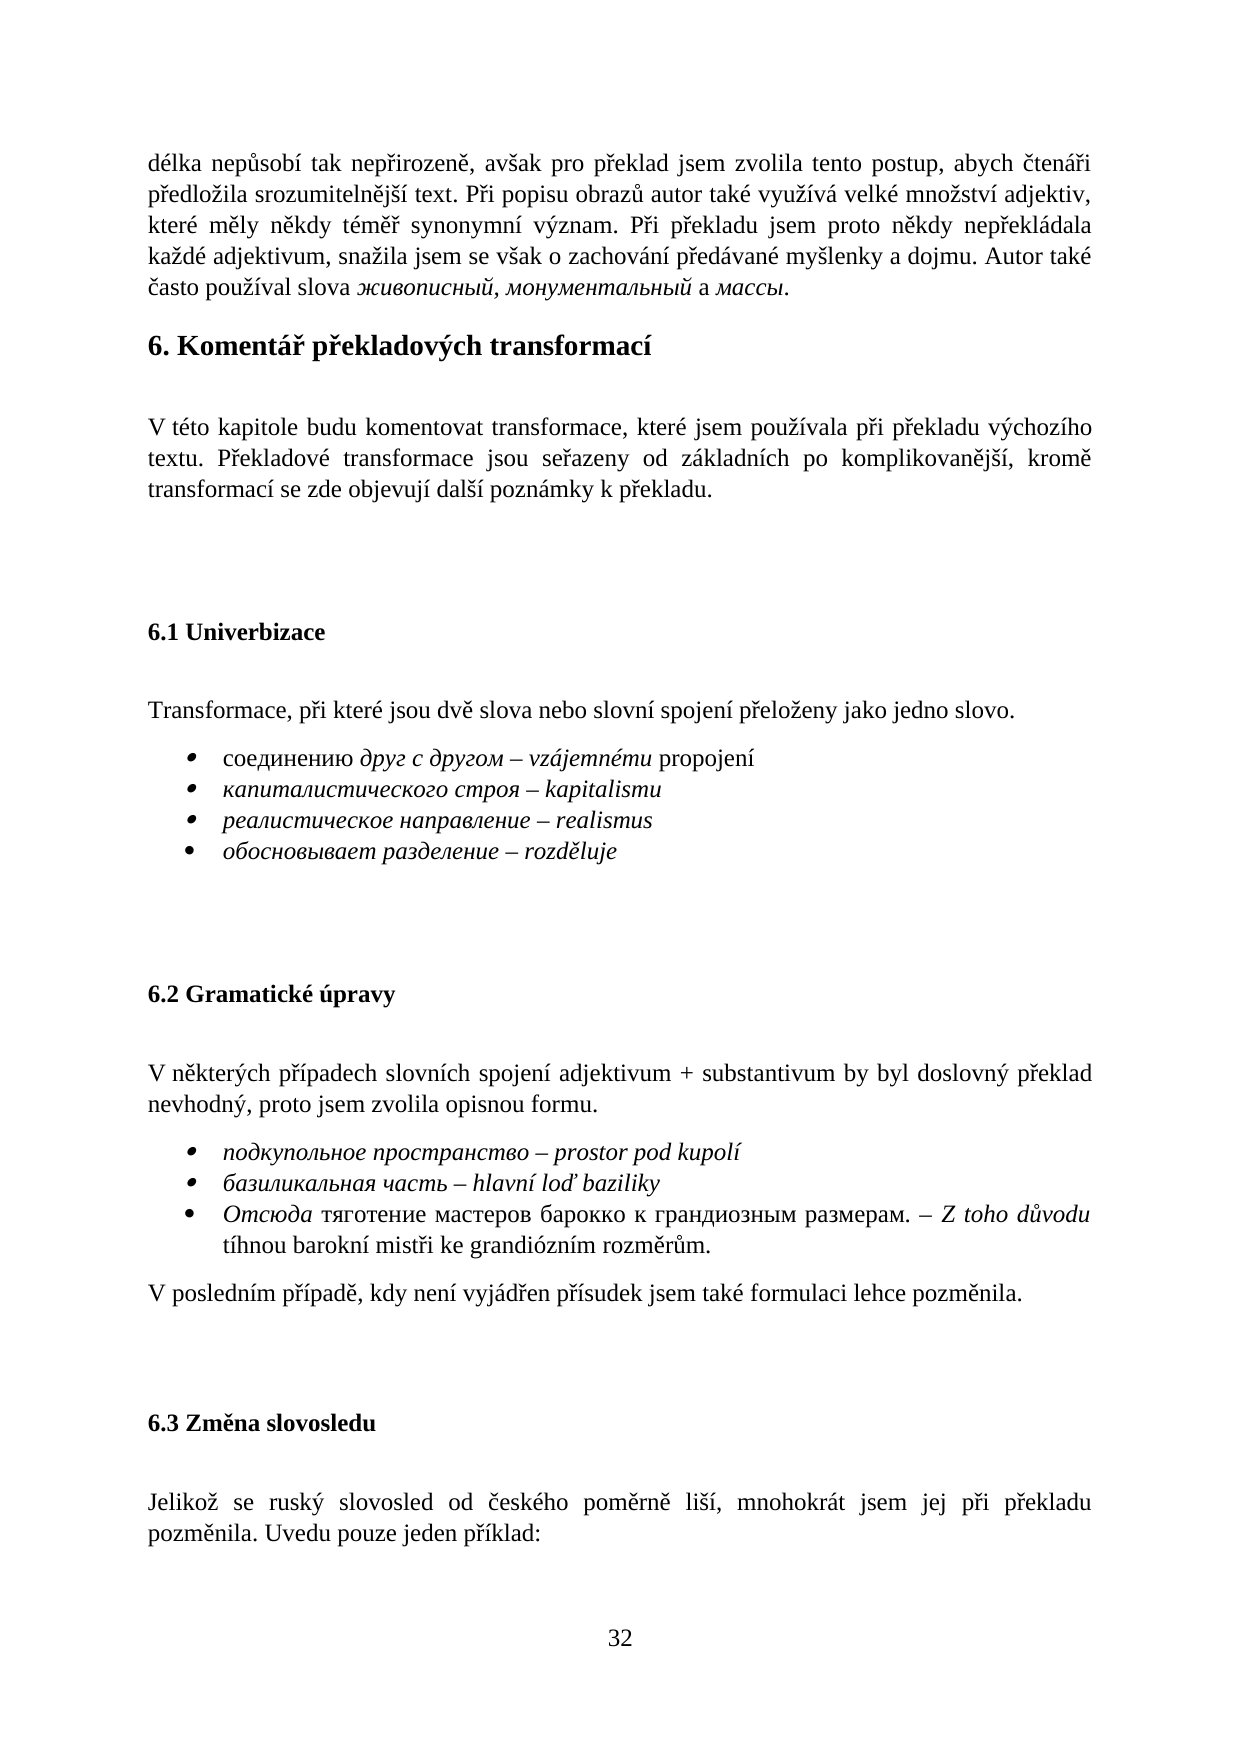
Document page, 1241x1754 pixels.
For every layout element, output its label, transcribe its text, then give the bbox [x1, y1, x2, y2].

text V této kapitole budu komentovat transformace, které jsem používala při překladu výchozího textu. Překladové transformace jsou seřazeny od základních po komplikovanější, kromě transformací se zde objevují další poznámky k překladu. [148, 412, 1093, 502]
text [148, 148, 1093, 301]
subtitle 6.2 Gramatické úpravy [148, 979, 1093, 1008]
subtitle 6. Komentář překladových transformací [148, 328, 1093, 361]
text Transformace, při které jsou dvě slova nebo slovní spojení přeloženy jako jedno slovo. [148, 696, 1093, 724]
list базиликальная часть – hlavní loď baziliky [185, 1168, 1093, 1197]
list соединению друг с другом – vzájemnému propojení [185, 743, 1093, 772]
text V posledním případě, kdy není vyjádřen přísudek jsem také formulaci lehce pozměnila. [148, 1278, 1093, 1307]
list Отсюда тяготение мастеров барокко к грандиозным размерам. – Z toho důvodu tíhnou barokní mistři ke grandiózním rozměrům. [185, 1199, 1093, 1259]
text V některých případech slovních spojení adjektivum + substantivum by byl doslovný překlad nevhodný, proto jsem zvolila opisnou formu. [148, 1058, 1093, 1118]
list капиталистического строя – kapitalismu [185, 774, 1093, 803]
list обосновывает разделение – rozděluje [185, 836, 1093, 865]
list подкупольное пространство – prostor pod kupolí [185, 1137, 1093, 1166]
subtitle 6.1 Univerbizace [148, 617, 1093, 646]
list реалистическое направление – realismus [185, 805, 1093, 834]
text Jelikož se ruský slovosled od českého poměrně liší, mnohokrát jsem jej při překladu pozměnila. Uvedu pouze jeden příklad: [148, 1487, 1093, 1547]
subtitle 6.3 Změna slovosledu [148, 1408, 1093, 1437]
